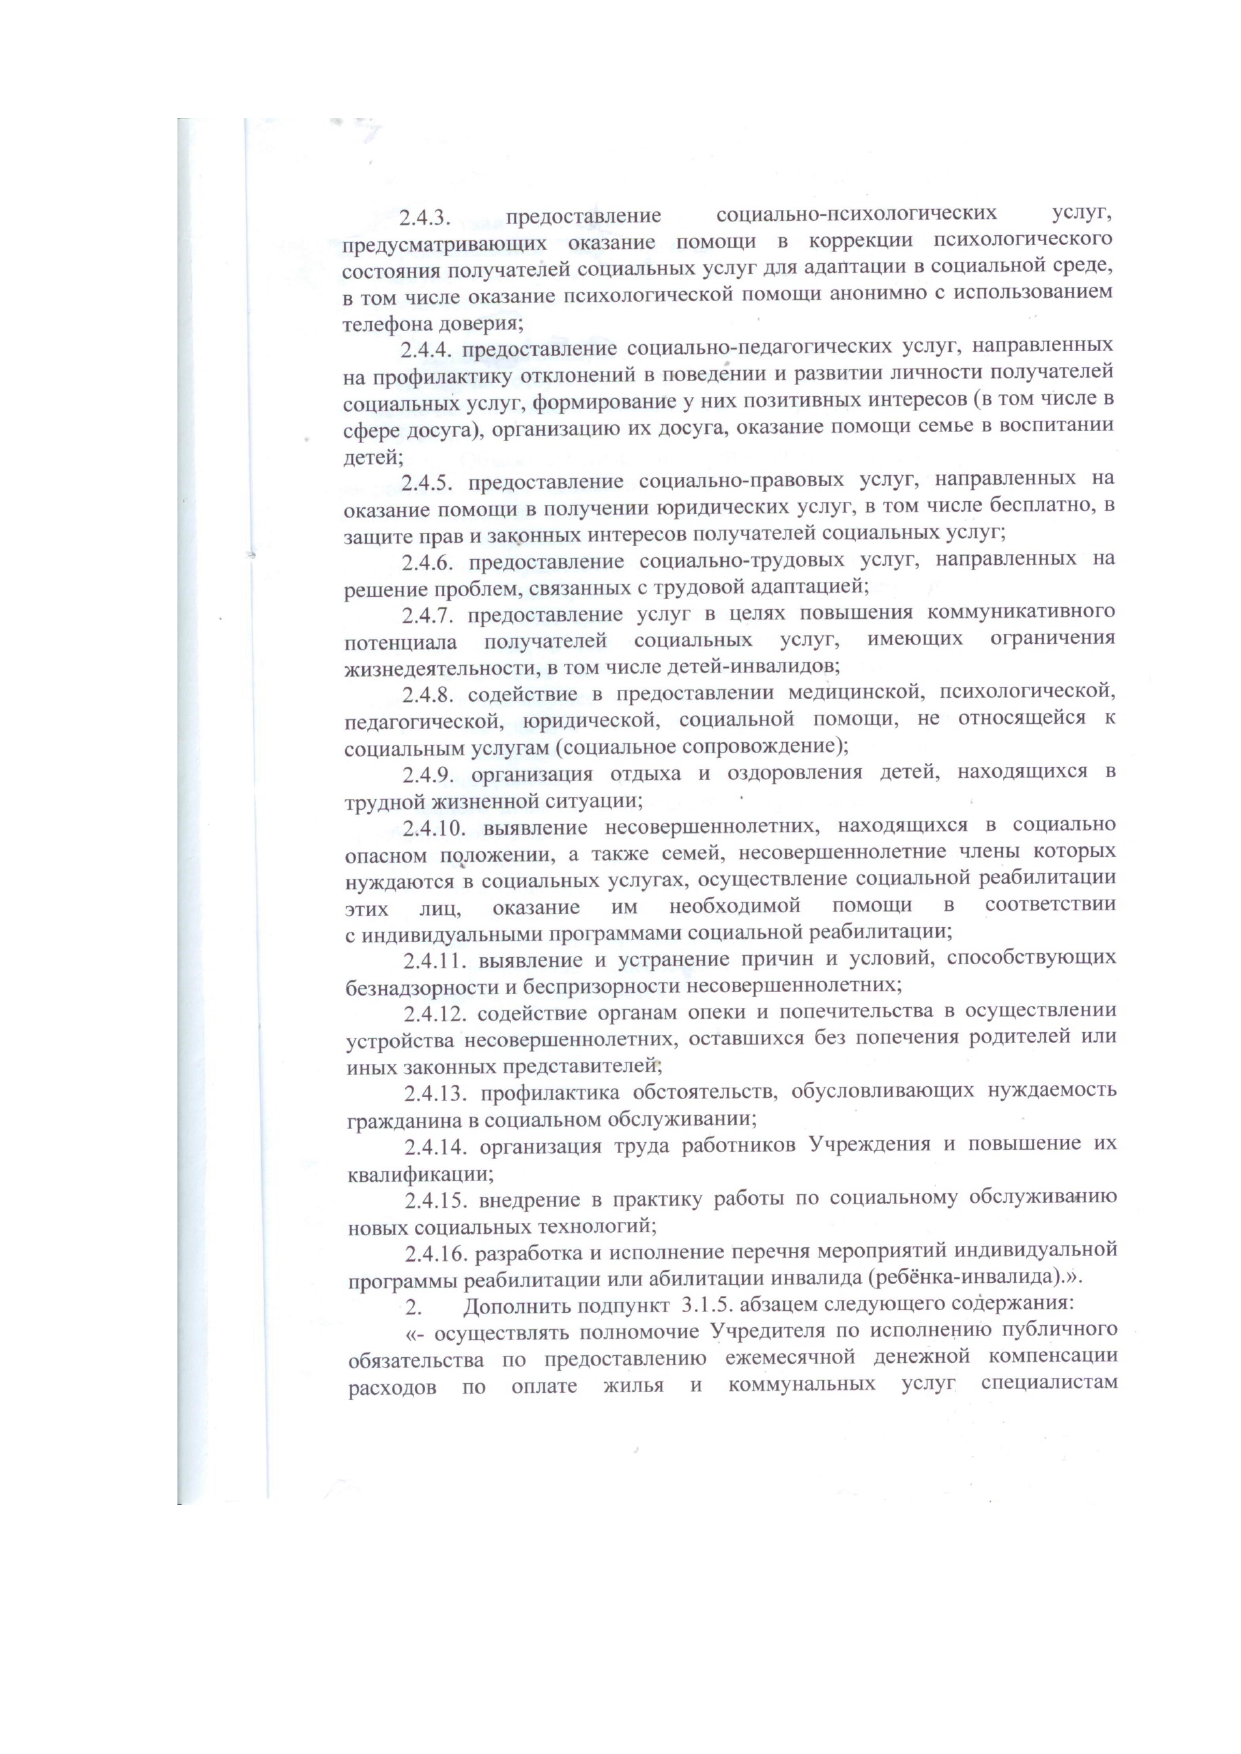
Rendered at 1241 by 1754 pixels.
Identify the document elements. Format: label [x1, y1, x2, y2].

picture [177, 118, 1151, 1505]
